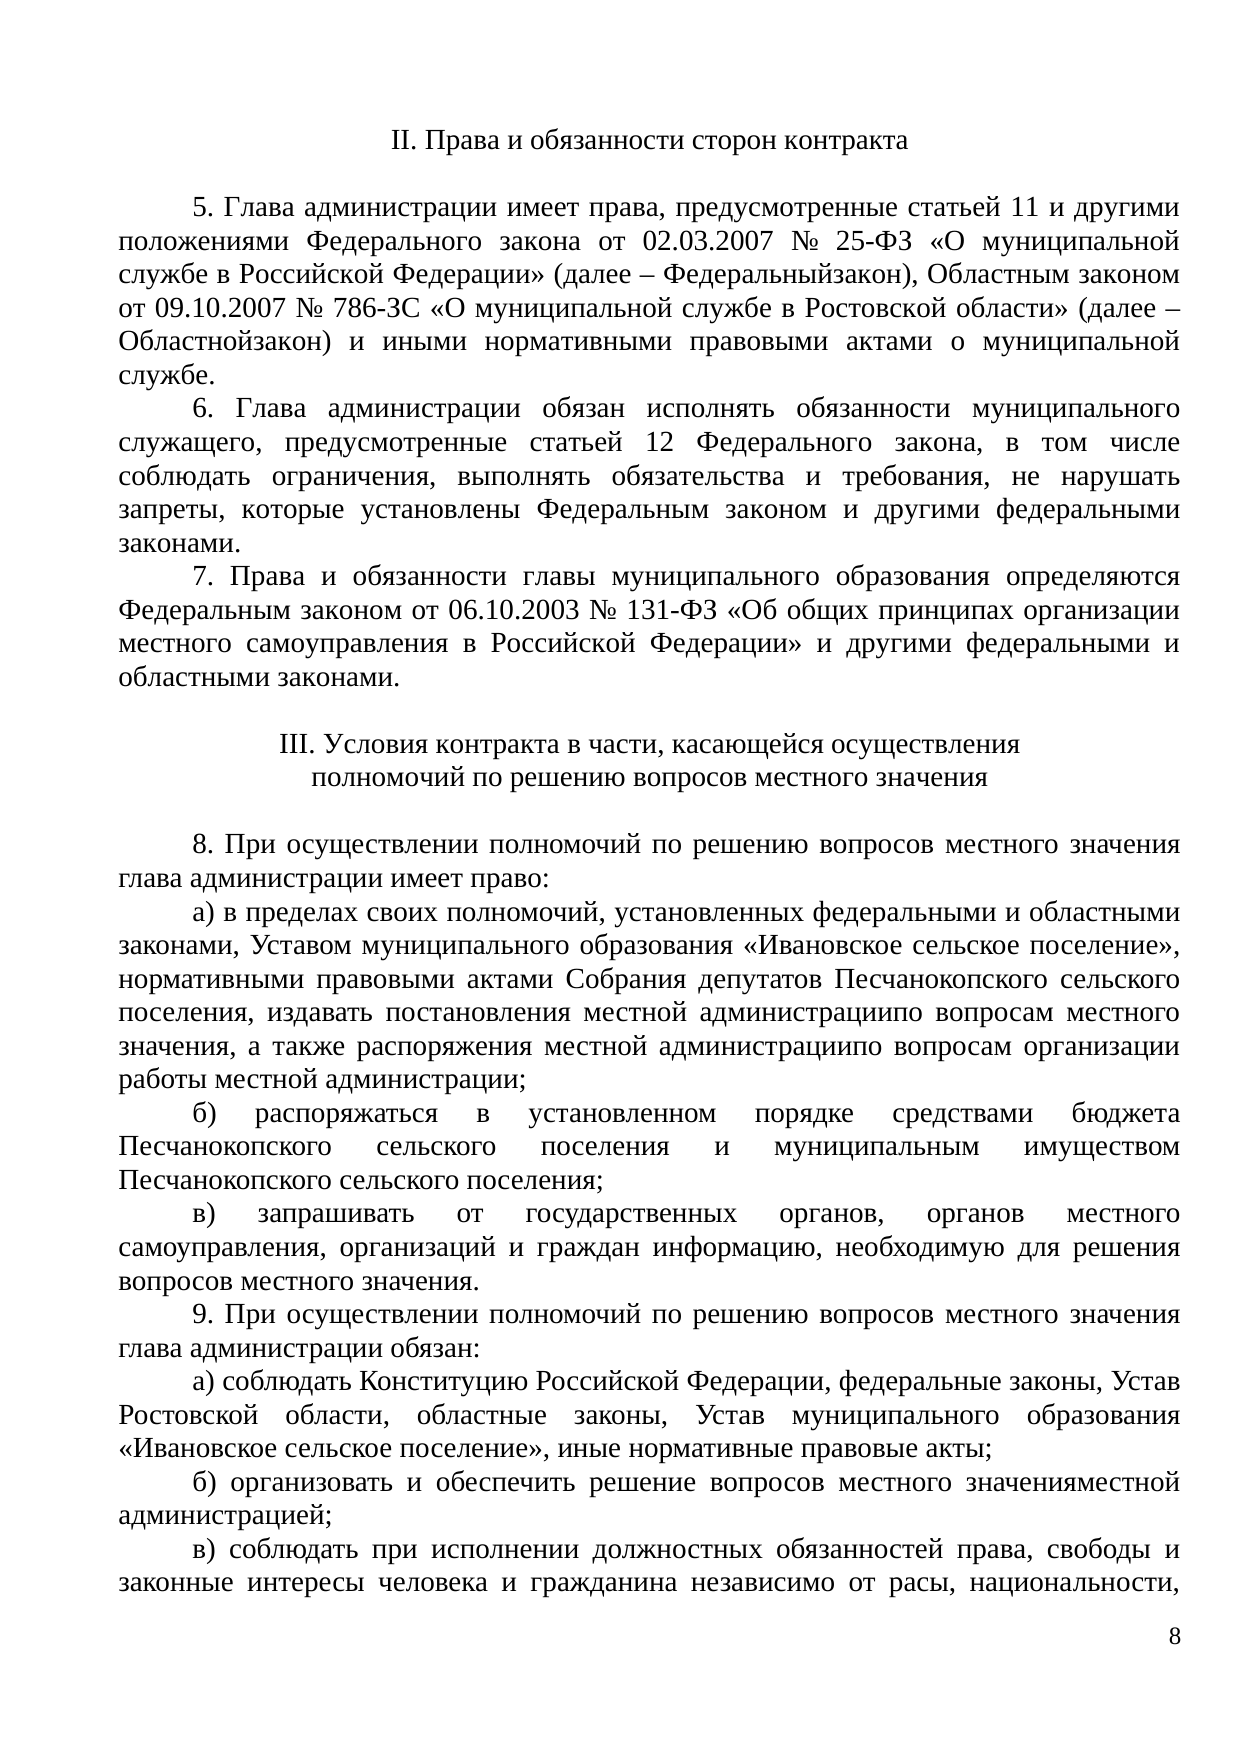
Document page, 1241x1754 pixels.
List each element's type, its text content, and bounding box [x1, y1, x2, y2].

text полномочий по решению вопросов местного значения [118, 759, 1181, 793]
text 6. Глава администрации обязан исполнять обязанности муниципального служащего, предусмотренные статьей 12 Федерального закона, в том числе соблюдать ограничения, выполнять обязательства и требования, не нарушать запреты, которые установлены Федеральным законом и другими федеральными законами. [118, 391, 1181, 558]
text а) в пределах своих полномочий, установленных федеральными и областными законами, Уставом муниципального образования «Ивановское сельское поселение», нормативными правовыми актами Собрания депутатов Песчанокопского сельского поселения, издавать постановления местной администрациипо вопросам местного значения, а также распоряжения местной администрациипо вопросам организации работы местной администрации; [118, 894, 1181, 1095]
text в) запрашивать от государственных органов, органов местного самоуправления, организаций и граждан информацию, необходимую для решения вопросов местного значения. [118, 1196, 1181, 1296]
text б) распоряжаться в установленном порядке средствами бюджета Песчанокопского сельского поселения и муниципальным имуществом Песчанокопского сельского поселения; [118, 1095, 1181, 1196]
text III. Условия контракта в части, касающейся осуществления [118, 726, 1181, 759]
text а) соблюдать Конституцию Российской Федерации, федеральные законы, Устав Ростовской области, областные законы, Устав муниципального образования «Ивановское сельское поселение», иные нормативные правовые акты; [118, 1363, 1181, 1464]
text 7. Права и обязанности главы муниципального образования определяются Федеральным законом от 06.10.2003 № 131-ФЗ «Об общих принципах организации местного самоуправления в Российской Федерации» и другими федеральными и областными законами. [118, 558, 1181, 692]
text 5. Глава администрации имеет права, предусмотренные статьей 11 и другими положениями Федерального закона от 02.03.2007 № 25-ФЗ «О муниципальной службе в Российской Федерации» (далее – Федеральныйзакон), Областным законом от 09.10.2007 № 786-ЗС «О муниципальной службе в Ростовской области» (далее – Областнойзакон) и иными нормативными правовыми актами о муниципальной службе. [118, 189, 1181, 391]
text II. Права и обязанности сторон контракта [118, 122, 1181, 156]
text 8. При осуществлении полномочий по решению вопросов местного значения глава администрации имеет право: [118, 827, 1181, 894]
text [118, 1531, 1181, 1598]
text б) организовать и обеспечить решение вопросов местного значенияместной администрацией; [118, 1464, 1181, 1531]
text 9. При осуществлении полномочий по решению вопросов местного значения глава администрации обязан: [118, 1296, 1181, 1363]
